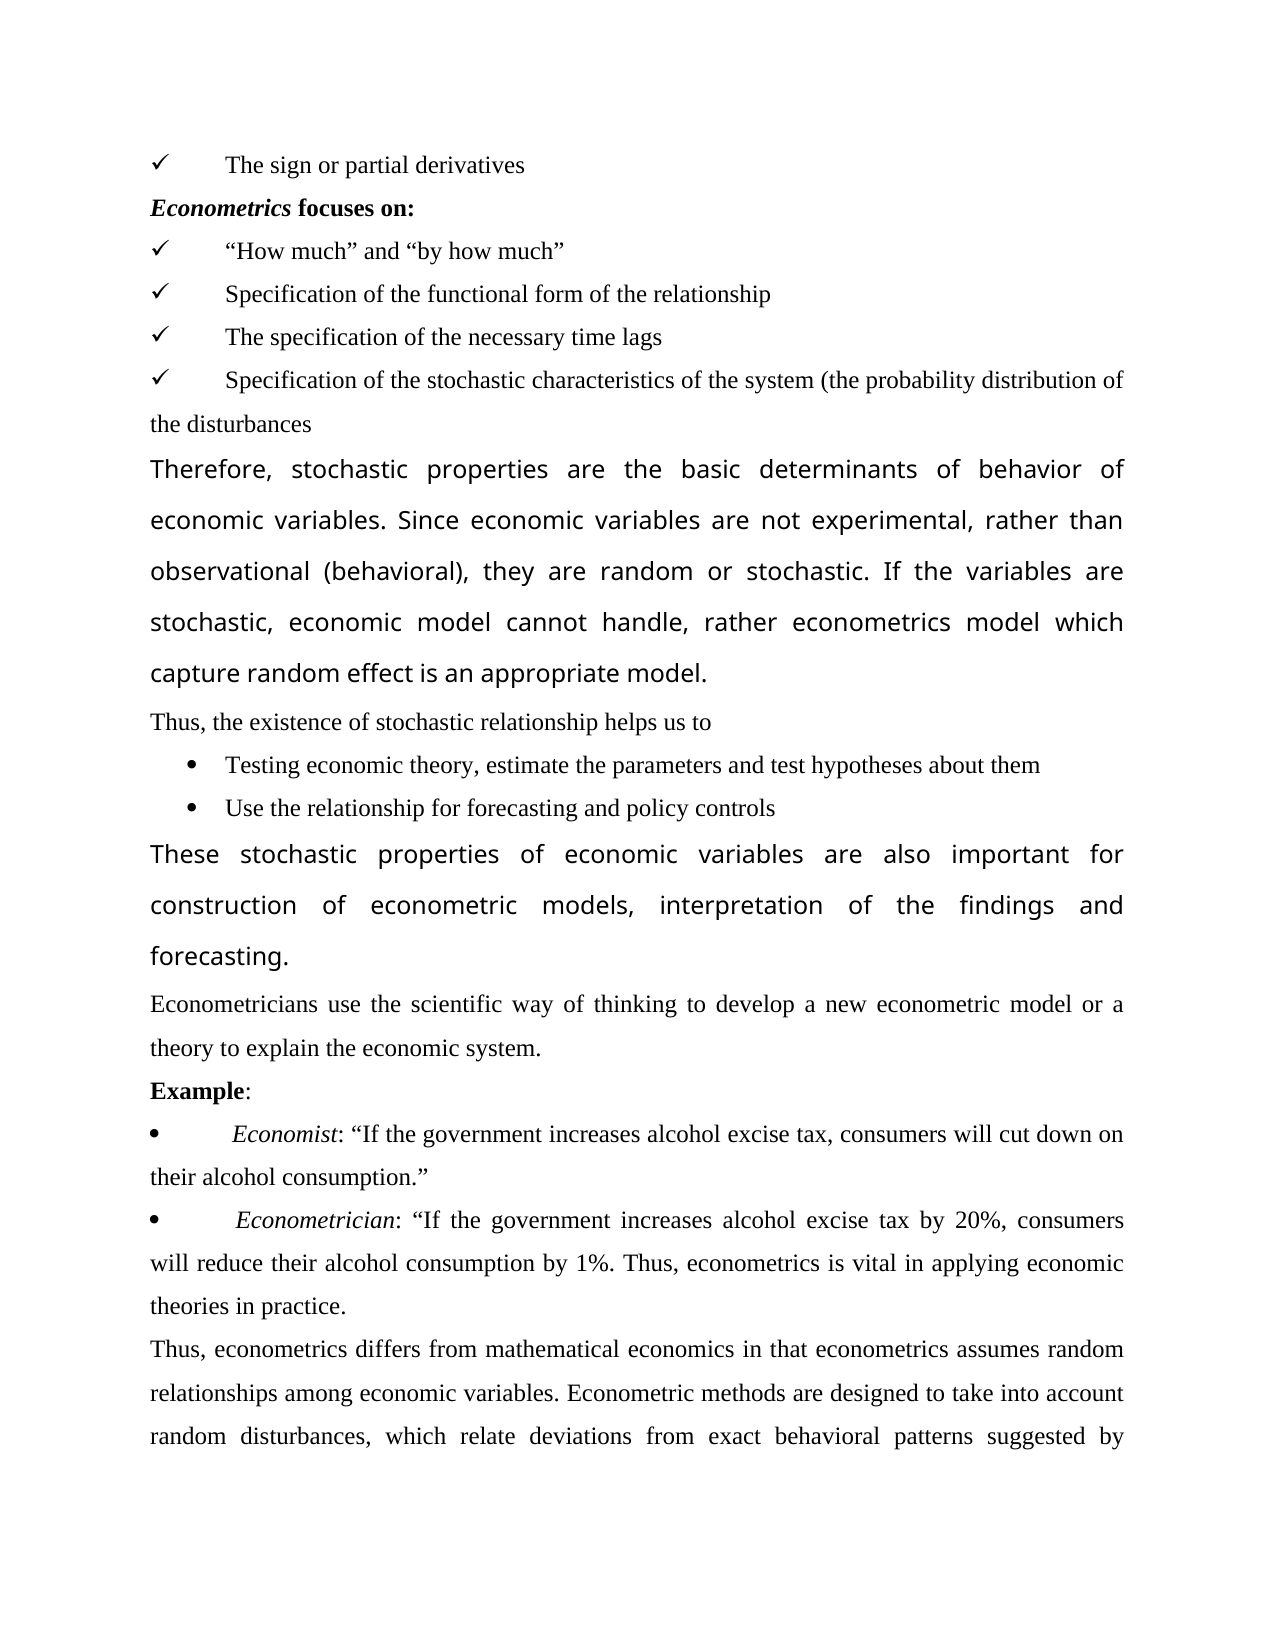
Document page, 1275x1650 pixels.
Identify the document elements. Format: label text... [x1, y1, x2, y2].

list Specification of the functional form of the relationship [150, 279, 1125, 308]
text Thus, the existence of stochastic relationship helps us to [150, 707, 1125, 736]
list Econometrician: “If the government increases alcohol excise tax by 20%, consumers will reduce their alcohol consumption by 1%. Thus, econometrics is vital in applying economic theories in practice. [150, 1205, 1125, 1320]
list Use the relationship for forecasting and policy controls [187, 793, 1125, 822]
list Therefore, stochastic properties are the basic determinants of behavior of economic variables. Since economic variables are not experimental, rather than observational (behavioral), they are random or stochastic. If the variables are stochastic, economic model cannot handle, rather econometrics model which capture random effect is an appropriate model. [150, 452, 1125, 690]
text These stochastic properties of economic variables are also important for construction of econometric models, interpretation of the findings and forecasting. [150, 836, 1125, 973]
list Economist: “If the government increases alcohol excise tax, consumers will cut down on their alcohol consumption.” [150, 1119, 1125, 1191]
list The sign or partial derivatives [150, 150, 1125, 179]
text Econometrics focuses on: [150, 193, 1125, 222]
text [150, 1334, 1125, 1449]
text Econometricians use the scientific way of thinking to develop a new econometric model or a theory to explain the economic system. [150, 989, 1125, 1061]
list Specification of the stochastic characteristics of the system (the probability distribution of the disturbances [150, 366, 1125, 437]
text Example: [150, 1076, 1125, 1104]
list “How much” and “by how much” [150, 236, 1125, 265]
list The specification of the necessary time lags [150, 322, 1125, 351]
list Testing economic theory, estimate the parameters and test hypotheses about them [187, 750, 1125, 779]
